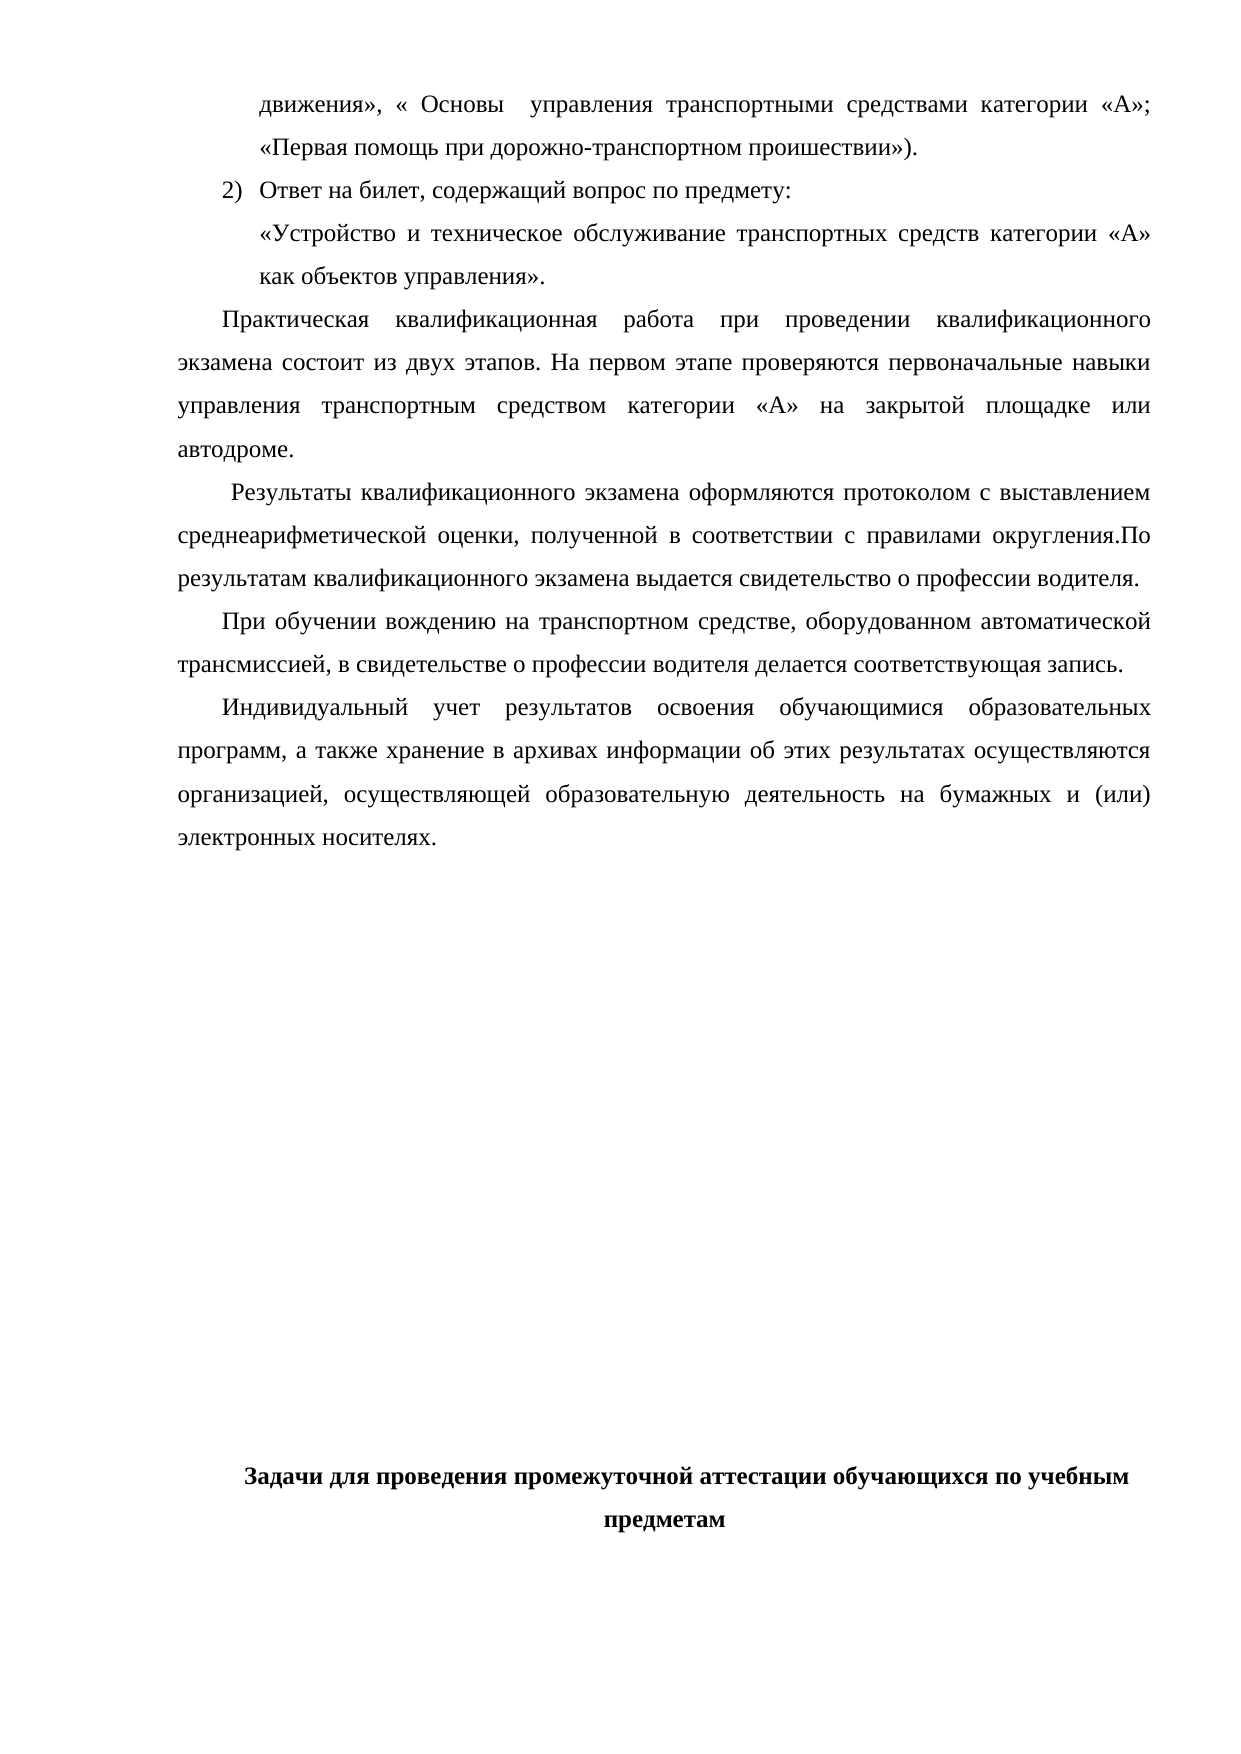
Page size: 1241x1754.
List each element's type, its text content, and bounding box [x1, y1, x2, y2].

list Ответ на билет, содержащий вопрос по предмету: [222, 175, 1152, 204]
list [222, 89, 1152, 161]
text При обучении вождению на транспортном средстве, оборудованном автоматической трансмиссией, в свидетельстве о профессии водителя делается соответствующая запись. [177, 606, 1152, 678]
text Индивидуальный учет результатов освоения обучающимися образовательных программ, а также хранение в архивах информации об этих результатах осуществляются организацией, осуществляющей образовательную деятельность на бумажных и (или) электронных носителях. [177, 692, 1152, 851]
text Задачи для проведения промежуточной аттестации обучающихся по учебным предметам [177, 1461, 1152, 1533]
text «Устройство и техническое обслуживание транспортных средств категории «А» как объектов управления». [259, 218, 1152, 290]
text Результаты квалификационного экзамена оформляются протоколом с выставлением среднеарифметической оценки, полученной в соответствии с правилами округления.По результатам квалификационного экзамена выдается свидетельство о профессии водителя. [177, 477, 1152, 592]
text Практическая квалификационная работа при проведении квалификационного экзамена состоит из двух этапов. На первом этапе проверяются первоначальные навыки управления транспортным средством категории «А» на закрытой площадке или автодроме. [177, 304, 1152, 462]
